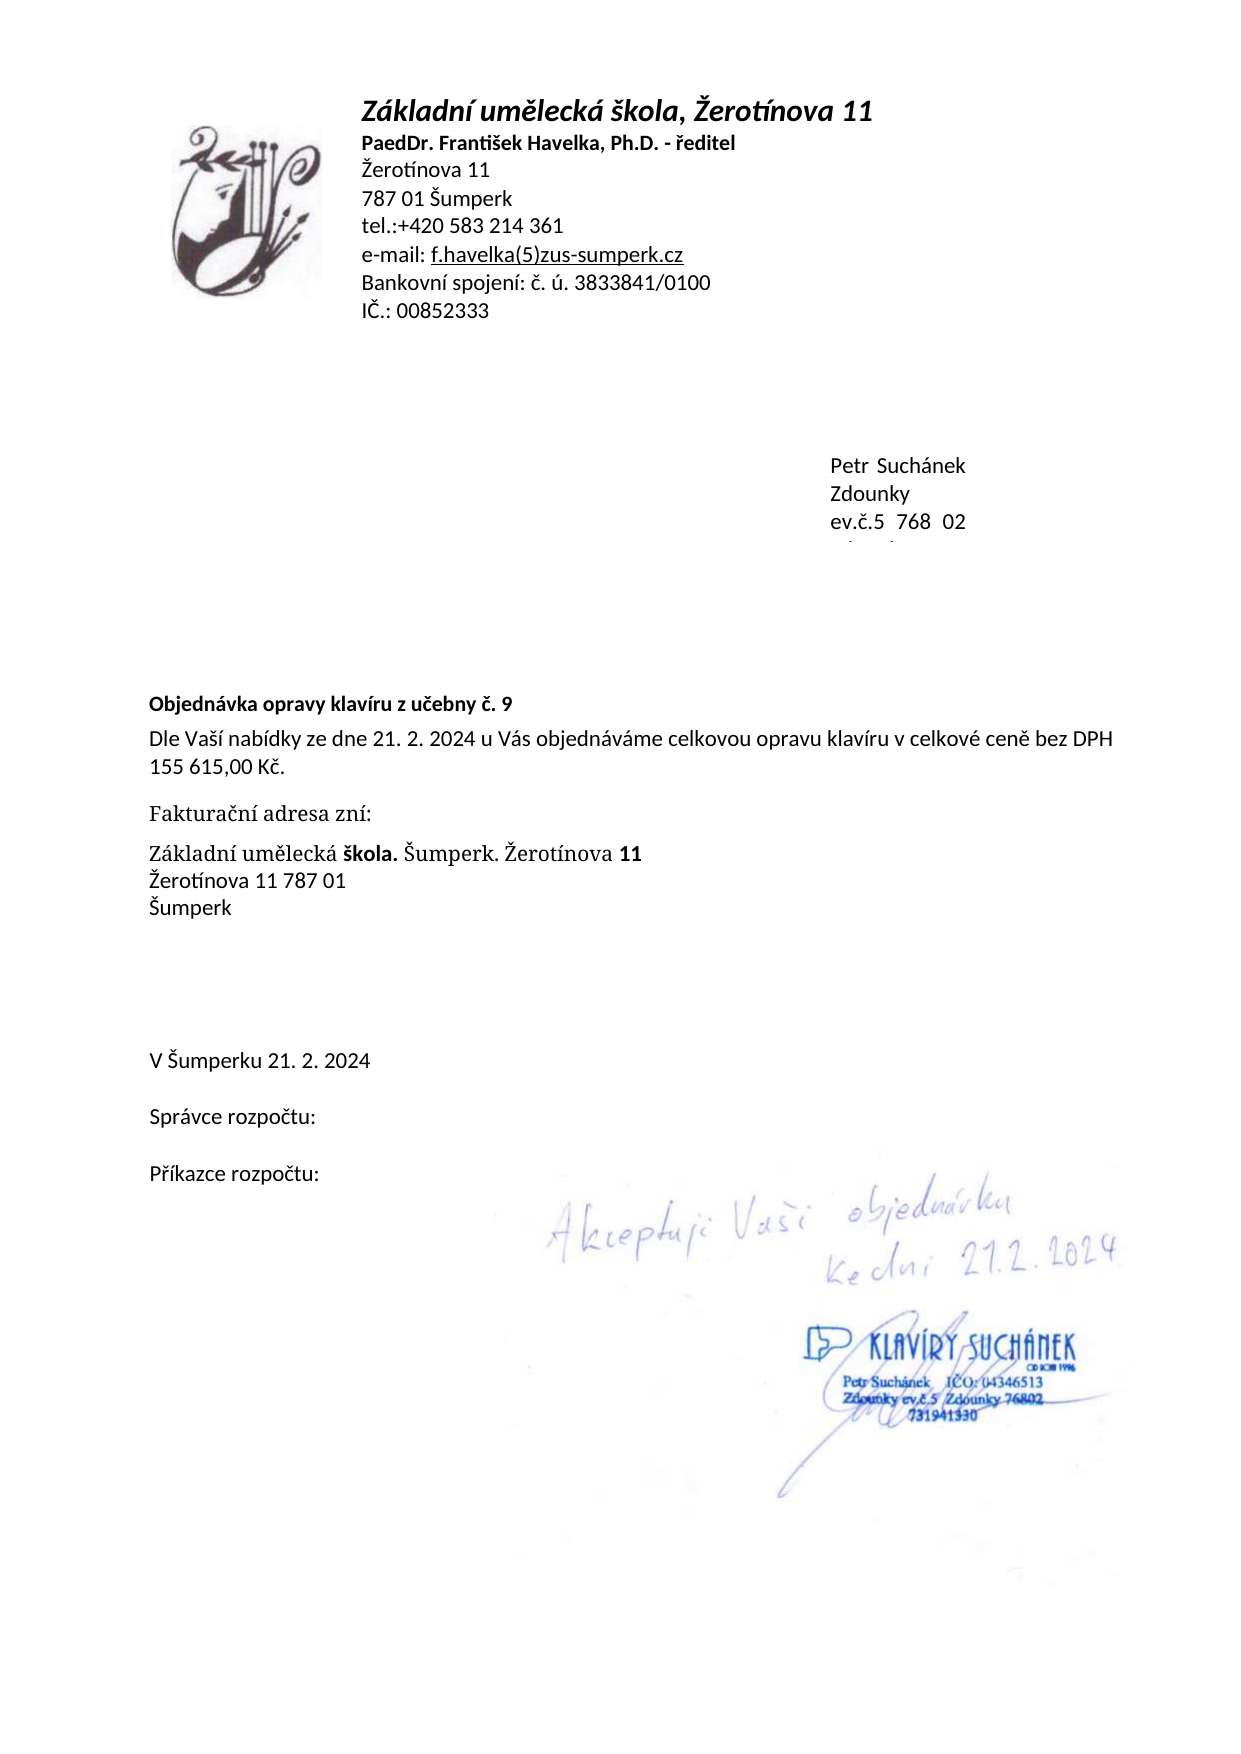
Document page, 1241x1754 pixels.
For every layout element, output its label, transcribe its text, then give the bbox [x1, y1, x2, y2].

text Základní umělecká škola. Šumperk. Žerotínova 11 [149, 839, 1143, 867]
text Žerotínova 11 [361, 156, 1143, 183]
text Petr Suchánek Zdounky ev.č.5 768 02 Zdounky [830, 451, 966, 541]
picture [494, 1193, 1136, 1587]
text V Šumperku 21. 2. 2024 Správce rozpočtu: Příkazce rozpočtu: [149, 1023, 1143, 1193]
text Žerotínova 11 787 01 [149, 867, 1143, 894]
text IČ.: 00852333 [361, 296, 1143, 324]
text Objednávka opravy klavíru z učebny č. 9 [149, 694, 1143, 716]
text e-mail: f.havelka(5)zus-sumperk.cz [361, 239, 1143, 268]
picture [171, 125, 322, 299]
text PaedDr. František Havelka, Ph.D. - ředitel [361, 127, 1143, 156]
text tel.:+420 583 214 361 [361, 212, 1143, 239]
text Šumperk [149, 894, 1143, 921]
text Fakturační adresa zní: [149, 805, 1143, 826]
text Základní umělecká škola, Žerotínova 11 [361, 99, 1143, 127]
text 787 01 Šumperk [361, 183, 1143, 212]
text Dle Vaší nabídky ze dne 21. 2. 2024 u Vás objednáváme celkovou opravu klavíru v celkové ceně bez DPH 155 615,00 Kč. [149, 724, 1143, 780]
text Bankovní spojení: č. ú. 3833841/0100 [361, 268, 1143, 296]
